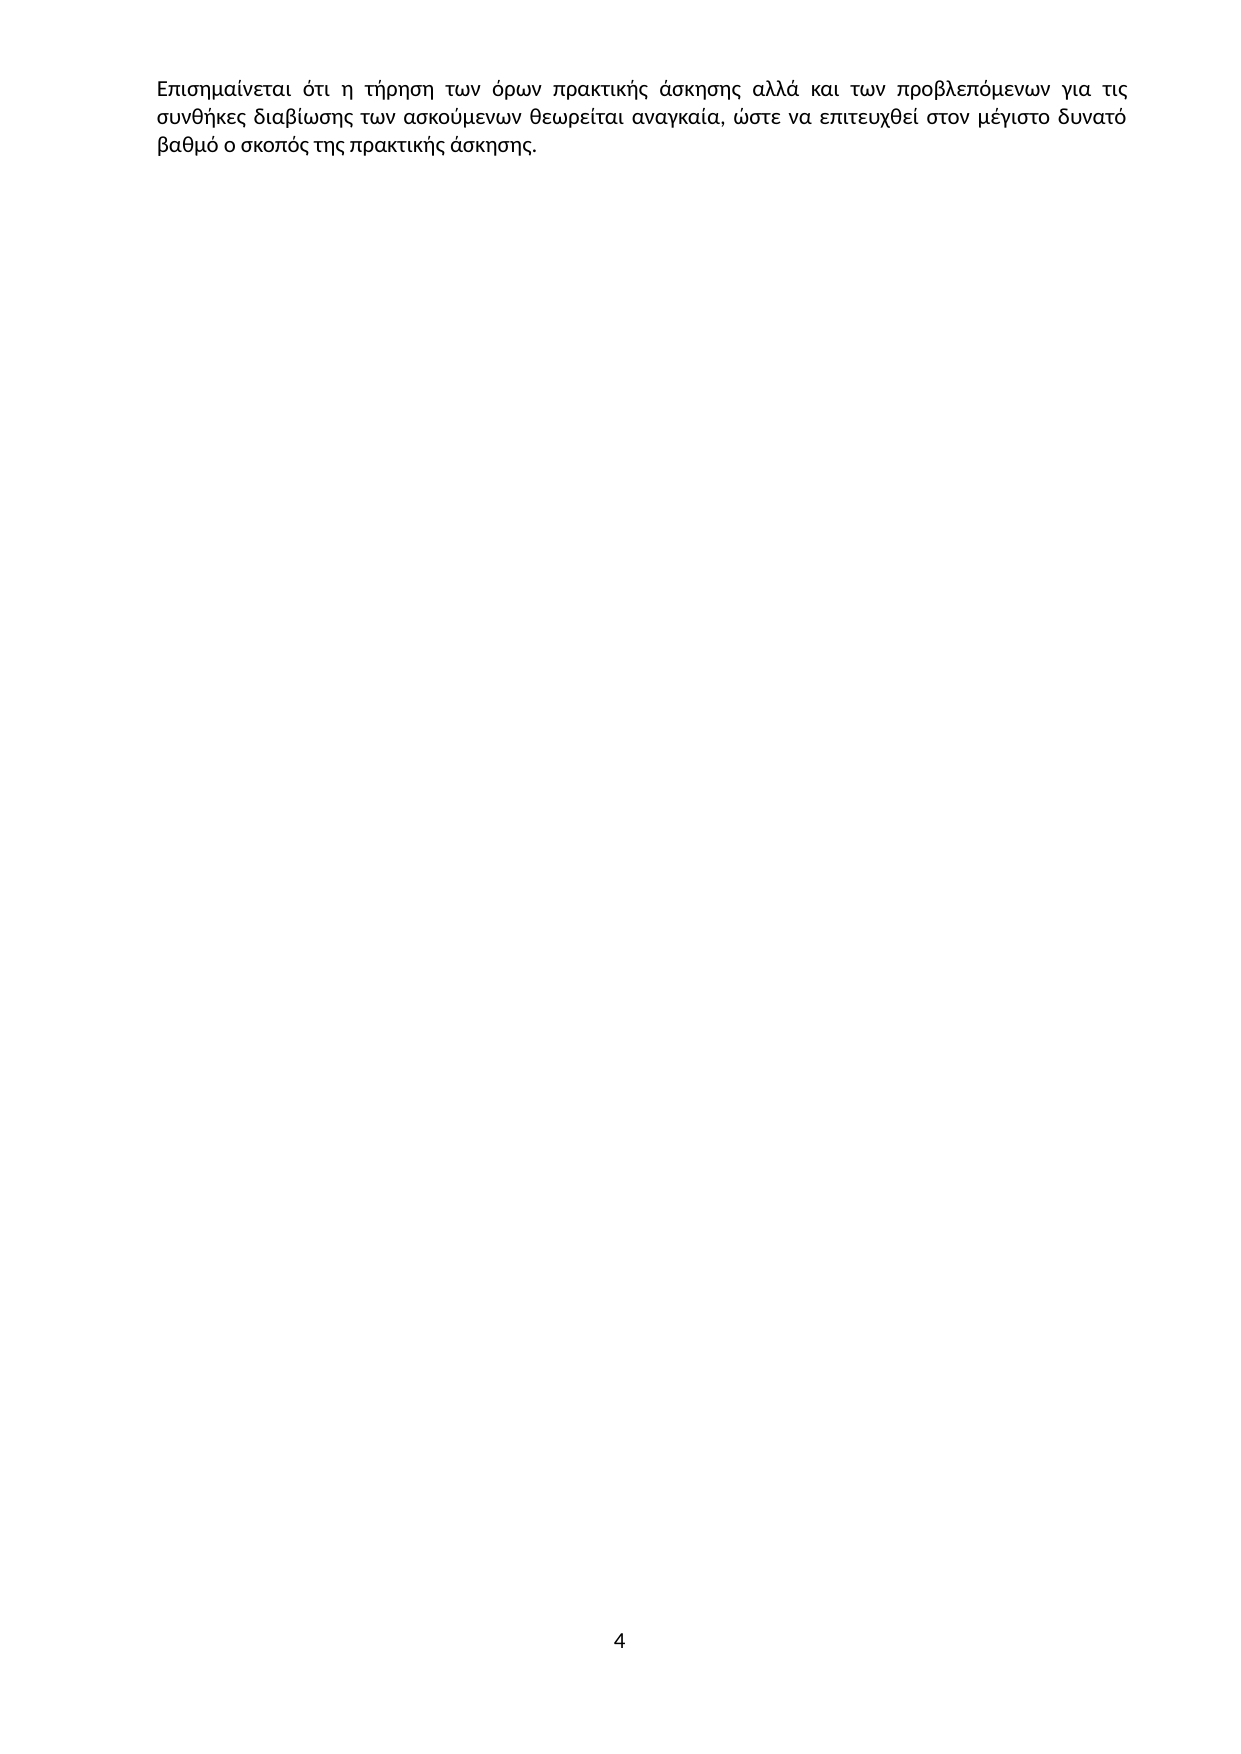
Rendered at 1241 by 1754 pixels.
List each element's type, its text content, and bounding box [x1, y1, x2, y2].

list Επισημαίνεται ότι η τήρηση των όρων πρακτικής άσκησης αλλά και των προβλεπόμενων για τις συνθήκες διαβίωσης των ασκούμενων θεωρείται αναγκαία, ώστε να επιτευχθεί στον μέγιστο δυνατό βαθμό ο σκοπός της πρακτικής άσκησης. [157, 74, 1128, 158]
